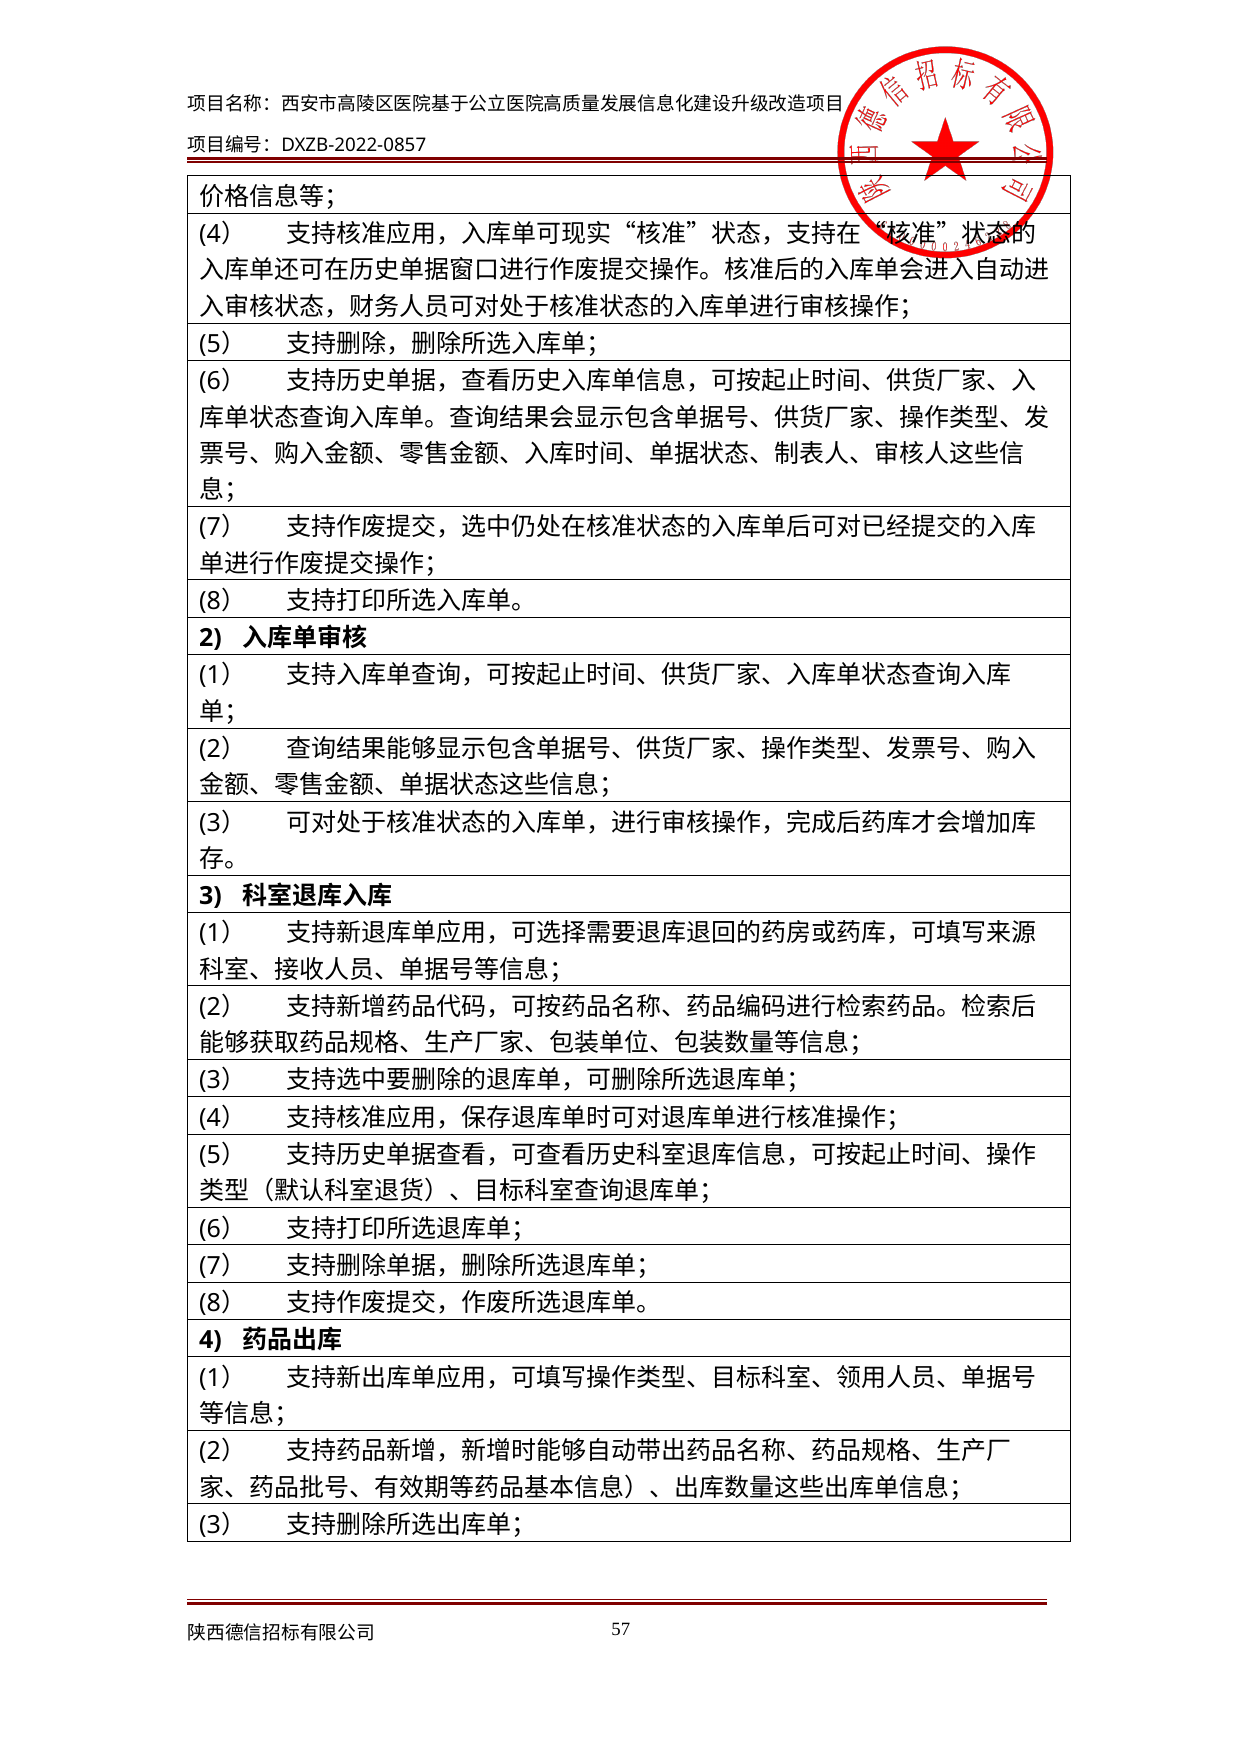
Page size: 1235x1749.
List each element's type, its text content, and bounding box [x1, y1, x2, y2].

table_cell 支持入库单查询，可按起止时间、供货厂家、入库单状态查询入库单； [188, 655, 1070, 727]
table_cell 支持新增药品代码，可按药品名称、药品编码进行检索药品。检索后能够获取药品规格、生产厂家、包装单位、包装数量等信息； [188, 986, 1070, 1059]
table_cell 支持打印所选退库单； [188, 1208, 1070, 1244]
table_cell 支持核准应用，入库单可现实“核准”状态，支持在“核准”状态的入库单还可在历史单据窗口进行作废提交操作。核准后的入库单会进入自动进入审核状态，财务人员可对处于核准状态的入库单进行审核操作； [188, 214, 1070, 322]
table_cell 支持作废提交，选中仍处在核准状态的入库单后可对已经提交的入库单进行作废提交操作； [188, 507, 1070, 579]
table_cell 支持选中要删除的退库单，可删除所选退库单； [188, 1060, 1070, 1096]
table_cell 支持删除，删除所选入库单； [188, 324, 1070, 360]
table_cell 支持删除所选出库单； [188, 1504, 1070, 1541]
table_cell 科室退库入库 [188, 876, 1070, 912]
table_cell 支持打印所选入库单。 [188, 580, 1070, 617]
table_cell 查询结果能够显示包含单据号、供货厂家、操作类型、发票号、购入金额、零售金额、单据状态这些信息； [188, 729, 1070, 801]
table_cell 入库单新建后，支持填写批号、有效期、入库单位、入库数量及购入价格信息等； [188, 176, 1070, 213]
table_cell 支持历史单据，查看历史入库单信息，可按起止时间、供货厂家、入库单状态查询入库单。查询结果会显示包含单据号、供货厂家、操作类型、发票号、购入金额、零售金额、入库时间、单据状态、制表人、审核人这些信息； [188, 361, 1070, 506]
table_cell 支持核准应用，保存退库单时可对退库单进行核准操作； [188, 1097, 1070, 1133]
table_cell 支持历史单据查看，可查看历史科室退库信息，可按起止时间、操作类型（默认科室退货）、目标科室查询退库单； [188, 1135, 1070, 1207]
table_cell 入库单审核 [188, 618, 1070, 654]
table_cell 支持药品新增，新增时能够自动带出药品名称、药品规格、生产厂家、药品批号、有效期等药品基本信息）、出库数量这些出库单信息； [188, 1431, 1070, 1503]
table_cell 支持作废提交，作废所选退库单。 [188, 1283, 1070, 1319]
table_cell 支持新退库单应用，可选择需要退库退回的药房或药库，可填写来源科室、接收人员、单据号等信息； [188, 913, 1070, 985]
table_cell 支持新出库单应用，可填写操作类型、目标科室、领用人员、单据号等信息； [188, 1357, 1070, 1430]
picture [835, 43, 1057, 175]
table_cell 药品出库 [188, 1320, 1070, 1356]
table_cell 支持删除单据，删除所选退库单； [188, 1245, 1070, 1282]
table_cell 可对处于核准状态的入库单，进行审核操作，完成后药库才会增加库存。 [188, 802, 1070, 874]
